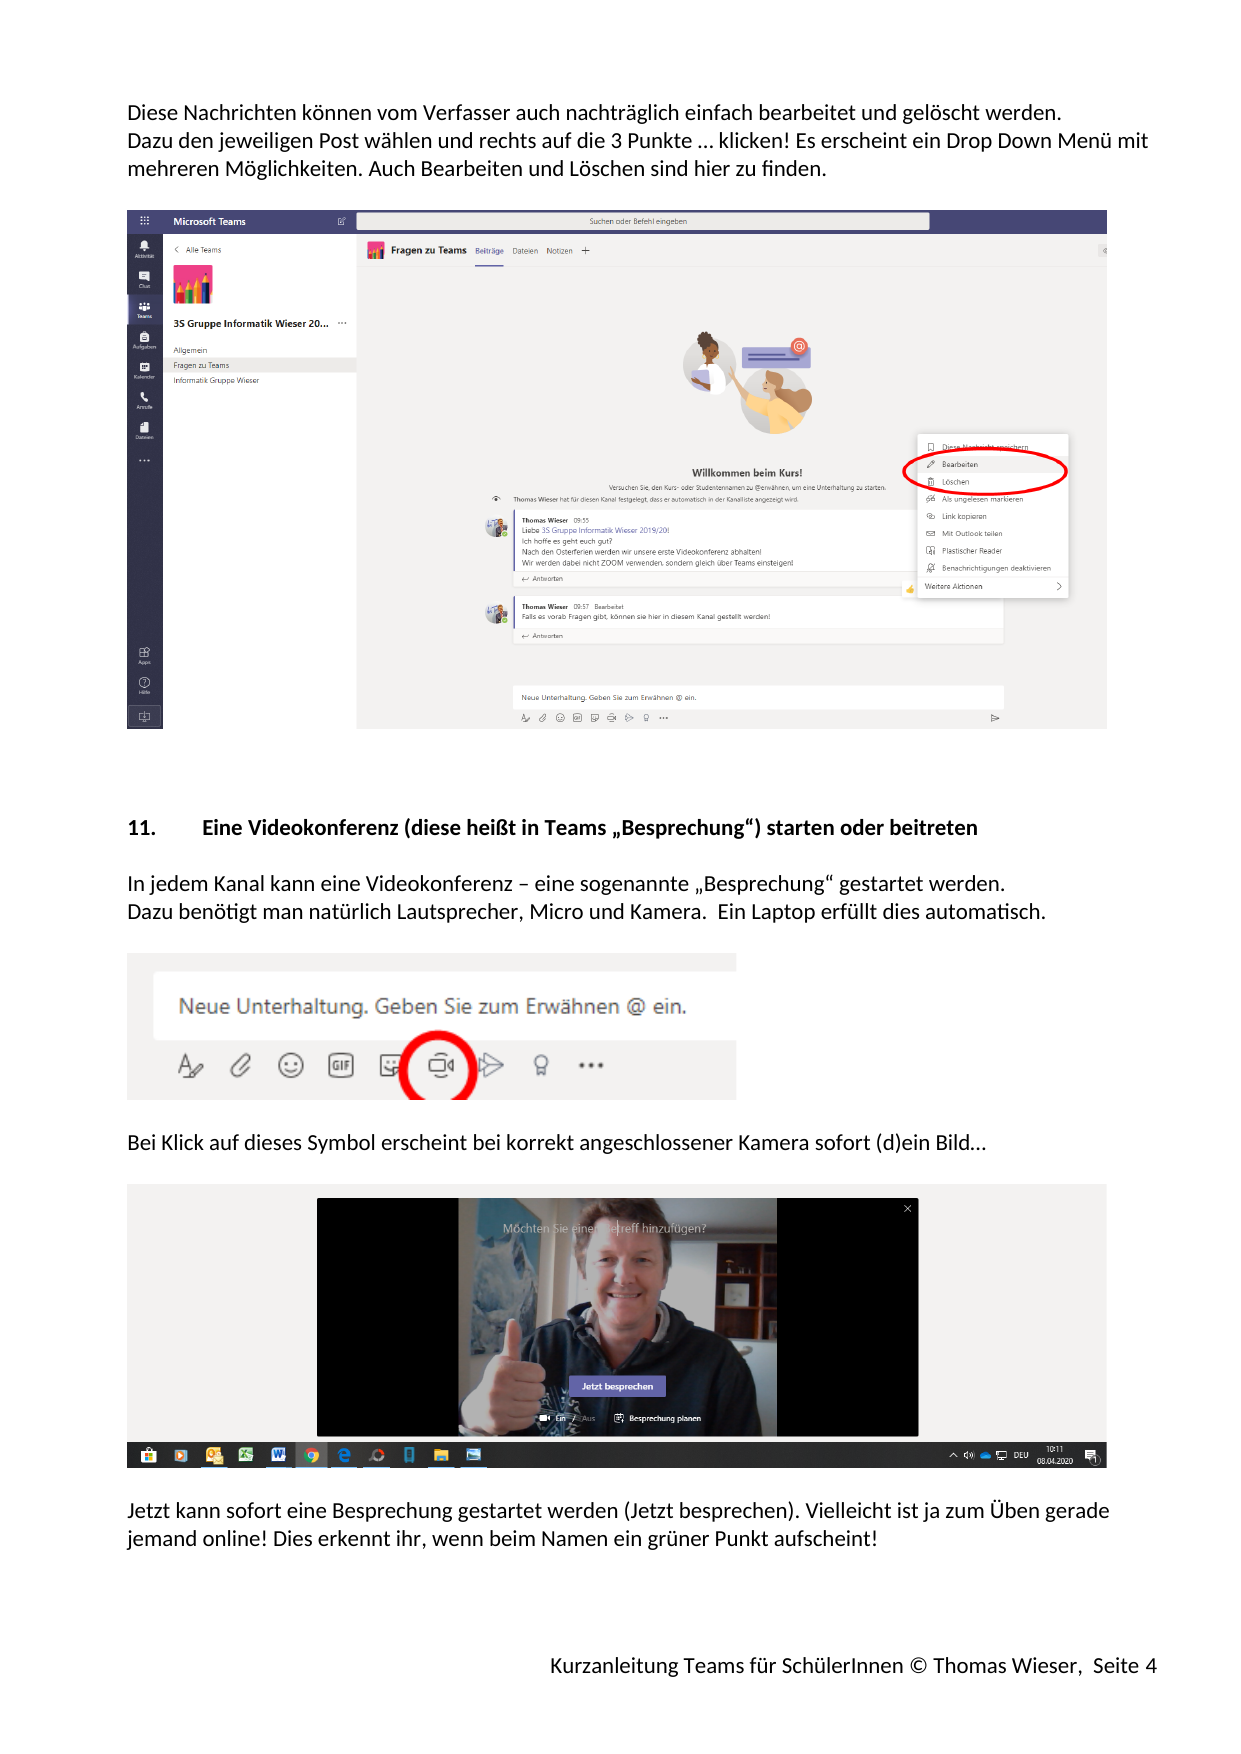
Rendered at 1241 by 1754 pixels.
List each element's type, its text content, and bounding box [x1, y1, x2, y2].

text Diese Nachrichten können vom Verfasser auch nachträglich einfach bearbeitet und gelöscht werden. Dazu den jeweiligen Post wählen und rechts auf die 3 Punkte … klicken! Es erscheint ein Drop Down Menü mit mehreren Möglichkeiten. Auch Bearbeiten und Löschen sind hier zu finden. [127, 98, 1157, 182]
picture [127, 953, 737, 1100]
text Jetzt kann sofort eine Besprechung gestartet werden (Jetzt besprechen). Vielleicht ist ja zum Üben gerade jemand online! Dies erkennt ihr, wenn beim Namen ein grüner Punkt aufscheint! [127, 1496, 1157, 1580]
picture [127, 210, 1107, 729]
text Bei Klick auf dieses Symbol erscheint bei korrekt angeschlossener Kamera sofort (d)ein Bild… [127, 1100, 1157, 1184]
list Eine Videokonferenz (diese heißt in Teams „Besprechung“) starten oder beitreten In jedem Kanal kann eine Videokonferenz – eine sogenannte „Besprechung“ gestartet werden. Dazu benötigt man natürlich Lautsprecher, Micro und Kamera. Ein Laptop erfüllt dies automatisch. [127, 813, 1157, 925]
picture [127, 1184, 1107, 1468]
